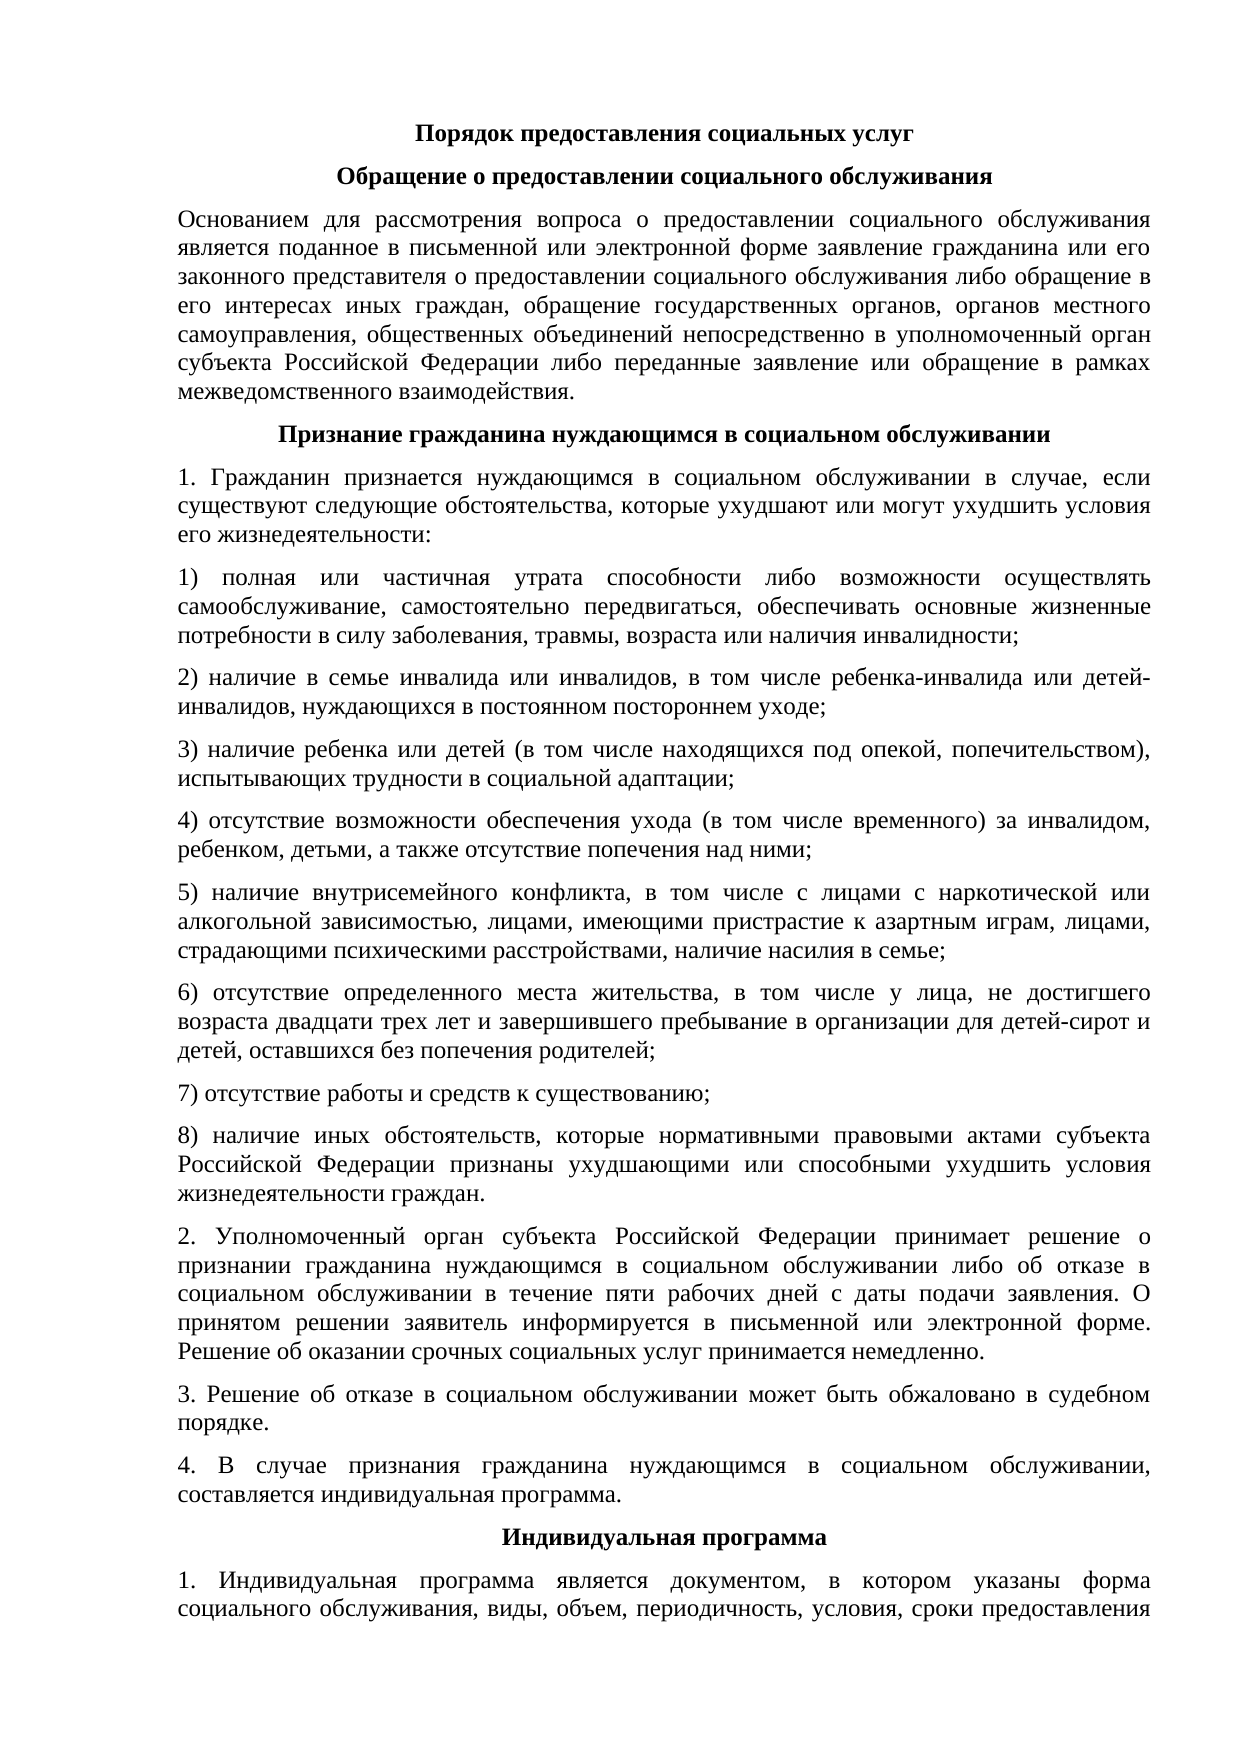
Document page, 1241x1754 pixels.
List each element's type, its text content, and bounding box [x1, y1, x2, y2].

text Основанием для рассмотрения вопроса о предоставлении социального обслуживания является поданное в письменной или электронной форме заявление гражданина или его законного представителя о предоставлении социального обслуживания либо обращение в его интересах иных граждан, обращение государственных органов, органов местного самоуправления, общественных объединений непосредственно в уполномоченный орган субъекта Российской Федерации либо переданные заявление или обращение в рамках межведомственного взаимодействия. [177, 204, 1152, 405]
text 2. Уполномоченный орган субъекта Российской Федерации принимает решение о признании гражданина нуждающимся в социальном обслуживании либо об отказе в социальном обслуживании в течение пяти рабочих дней с даты подачи заявления. О принятом решении заявитель информируется в письменной или электронной форме. Решение об оказании срочных социальных услуг принимается немедленно. [177, 1221, 1152, 1365]
text Признание гражданина нуждающимся в социальном обслуживании [177, 419, 1152, 448]
text 4) отсутствие возможности обеспечения ухода (в том числе временного) за инвалидом, ребенком, детьми, а также отсутствие попечения над ними; [177, 806, 1152, 863]
text 2) наличие в семье инвалида или инвалидов, в том числе ребенка-инвалида или детей-инвалидов, нуждающихся в постоянном постороннем уходе; [177, 662, 1152, 720]
text Индивидуальная программа [177, 1522, 1152, 1551]
text 4. В случае признания гражданина нуждающимся в социальном обслуживании, составляется индивидуальная программа. [177, 1450, 1152, 1508]
text 1. Гражданин признается нуждающимся в социальном обслуживании в случае, если существуют следующие обстоятельства, которые ухудшают или могут ухудшить условия его жизнедеятельности: [177, 462, 1152, 548]
text 3. Решение об отказе в социальном обслуживании может быть обжаловано в судебном порядке. [177, 1379, 1152, 1436]
text 7) отсутствие работы и средств к существованию; [177, 1078, 1152, 1107]
text Порядок предоставления социальных услуг [177, 118, 1152, 147]
text 3) наличие ребенка или детей (в том числе находящихся под опекой, попечительством), испытывающих трудности в социальной адаптации; [177, 734, 1152, 792]
text 5) наличие внутрисемейного конфликта, в том числе с лицами с наркотической или алкогольной зависимостью, лицами, имеющими пристрастие к азартным играм, лицами, страдающими психическими расстройствами, наличие насилия в семье; [177, 877, 1152, 963]
text Обращение о предоставлении социального обслуживания [177, 161, 1152, 190]
text 6) отсутствие определенного места жительства, в том числе у лица, не достигшего возраста двадцати трех лет и завершившего пребывание в организации для детей-сирот и детей, оставшихся без попечения родителей; [177, 977, 1152, 1064]
text 1) полная или частичная утрата способности либо возможности осуществлять самообслуживание, самостоятельно передвигаться, обеспечивать основные жизненные потребности в силу заболевания, травмы, возраста или наличия инвалидности; [177, 562, 1152, 648]
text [177, 1565, 1152, 1622]
text 8) наличие иных обстоятельств, которые нормативными правовыми актами субъекта Российской Федерации признаны ухудшающими или способными ухудшить условия жизнедеятельности граждан. [177, 1121, 1152, 1207]
